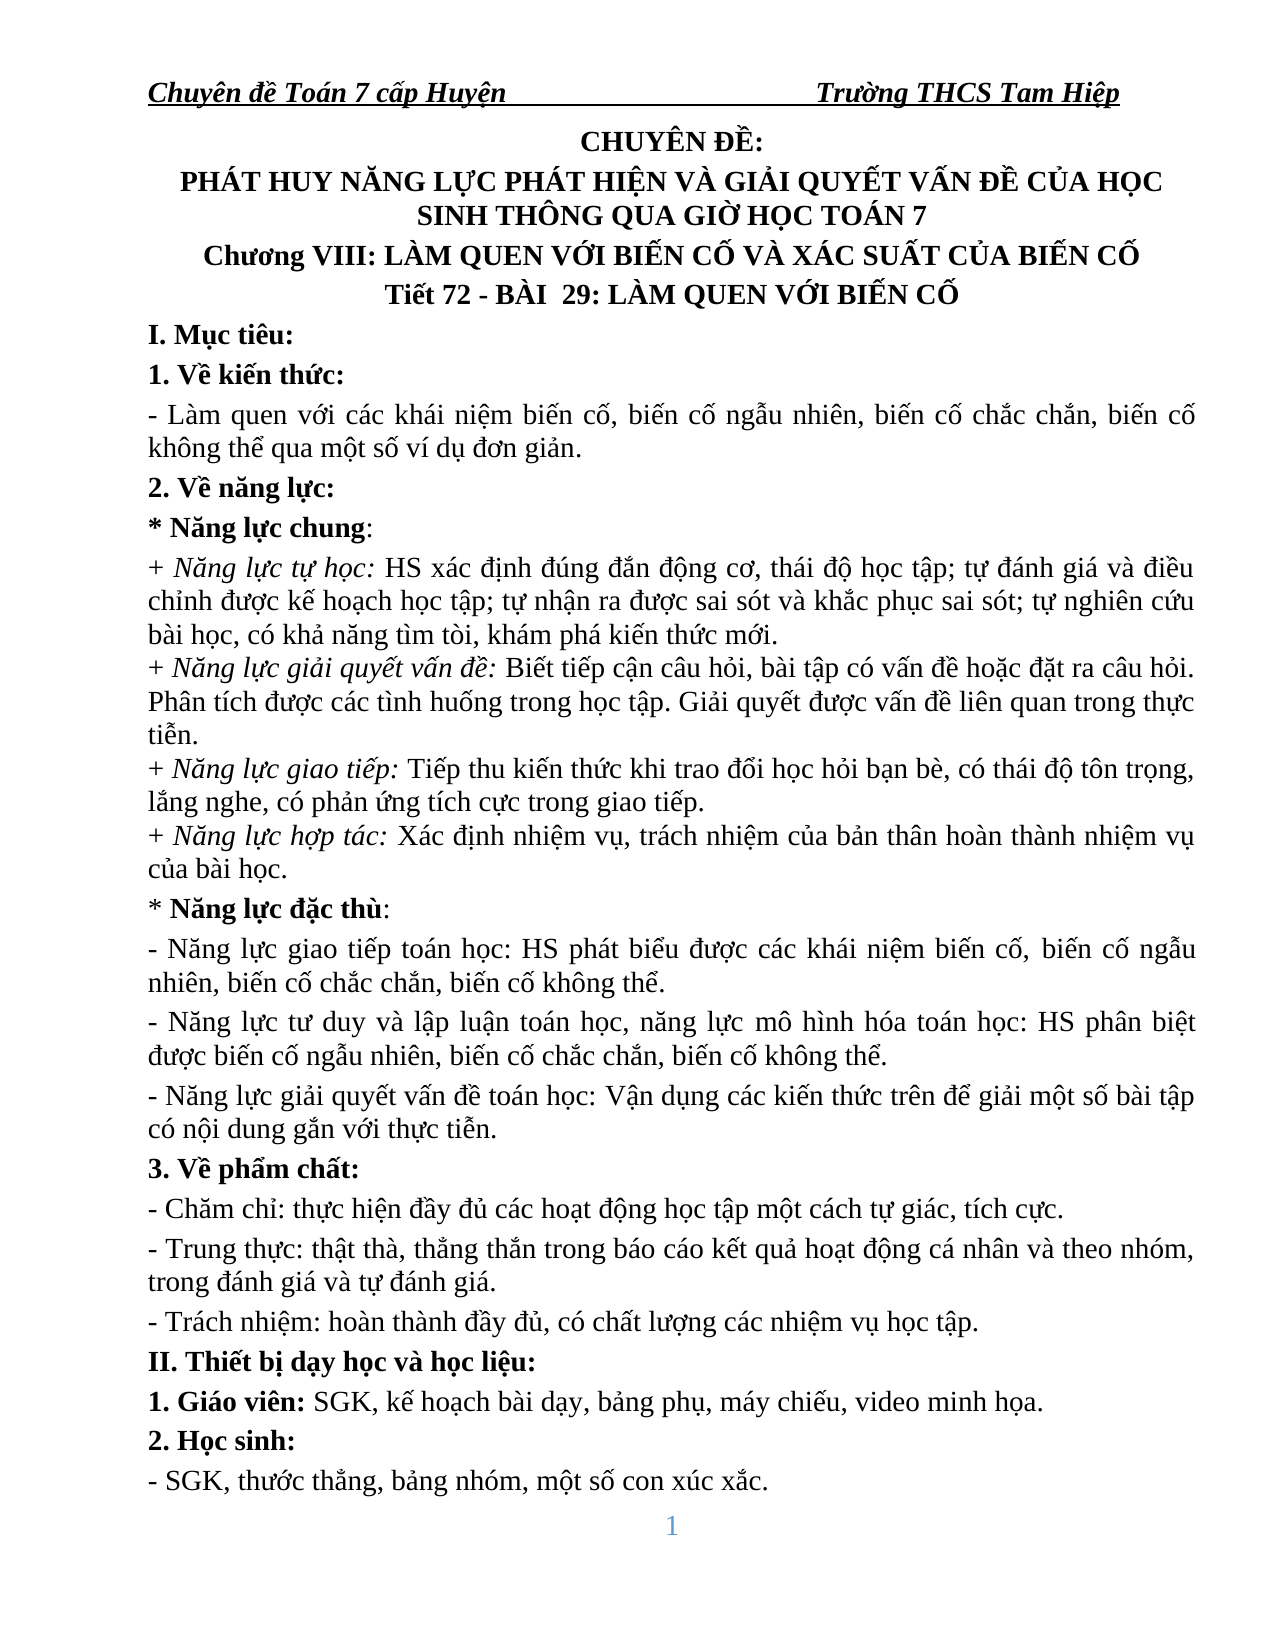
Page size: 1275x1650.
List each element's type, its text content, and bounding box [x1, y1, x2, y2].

text + Năng lực giao tiếp: Tiếp thu kiến thức khi trao đổi học hỏi bạn bè, có thái độ tôn trọng, lắng nghe, có phản ứng tích cực trong giao tiếp. [148, 751, 1196, 818]
text * Năng lực chung: [148, 510, 1196, 543]
text - Trách nhiệm: hoàn thành đầy đủ, có chất lượng các nhiệm vụ học tập. [148, 1304, 1196, 1338]
text 1. Giáo viên: SGK, kế hoạch bài dạy, bảng phụ, máy chiếu, video minh họa. [148, 1384, 1196, 1417]
text - Năng lực giải quyết vấn đề toán học: Vận dụng các kiến thức trên để giải một số bài tập có nội dung gắn với thực tiễn. [148, 1078, 1196, 1145]
text - Làm quen với các khái niệm biến cố, biến cố ngẫu nhiên, biến cố chắc chắn, biến cố không thể qua một số ví dụ đơn giản. [148, 397, 1196, 464]
text - SGK, thước thẳng, bảng nhóm, một số con xúc xắc. [148, 1463, 1196, 1497]
text 2. Học sinh: [148, 1423, 1196, 1457]
text I. Mục tiêu: [148, 317, 1196, 351]
text - Năng lực giao tiếp toán học: HS phát biểu được các khái niệm biến cố, biến cố ngẫu nhiên, biến cố chắc chắn, biến cố không thể. [148, 931, 1196, 998]
text + Năng lực hợp tác: Xác định nhiệm vụ, trách nhiệm của bản thân hoàn thành nhiệm vụ của bài học. [148, 818, 1196, 885]
text PHÁT HUY NĂNG LỰC PHÁT HIỆN VÀ GIẢI QUYẾT VẤN ĐỀ CỦA HỌC SINH THÔNG QUA GIỜ HỌC TOÁN 7 [148, 164, 1196, 231]
text Tiết 72 - BÀI 29: LÀM QUEN VỚI BIẾN CỐ [148, 277, 1196, 311]
text CHUYÊN ĐỀ: [148, 124, 1196, 158]
text - Năng lực tư duy và lập luận toán học, năng lực mô hình hóa toán học: HS phân biệt được biến cố ngẫu nhiên, biến cố chắc chắn, biến cố không thể. [148, 1004, 1196, 1072]
text Chương VIII: LÀM QUEN VỚI BIẾN CỐ VÀ XÁC SUẤT CỦA BIẾN CỐ [148, 238, 1196, 271]
text + Năng lực tự học: HS xác định đúng đắn động cơ, thái độ học tập; tự đánh giá và điều chỉnh được kế hoạch học tập; tự nhận ra được sai sót và khắc phục sai sót; tự nghiên cứu bài học, có khả năng tìm tòi, khám phá kiến thức mới. [148, 550, 1196, 650]
text 1. Về kiến thức: [148, 357, 1196, 391]
text 2. Về năng lực: [148, 470, 1196, 504]
text - Trung thực: thật thà, thẳng thắn trong báo cáo kết quả hoạt động cá nhân và theo nhóm, trong đánh giá và tự đánh giá. [148, 1231, 1196, 1298]
text - Chăm chỉ: thực hiện đầy đủ các hoạt động học tập một cách tự giác, tích cực. [148, 1191, 1196, 1224]
text 3. Về phẩm chất: [148, 1151, 1196, 1185]
text * Năng lực đặc thù: [148, 891, 1196, 925]
text II. Thiết bị dạy học và học liệu: [148, 1344, 1196, 1377]
text + Năng lực giải quyết vấn đề: Biết tiếp cận câu hỏi, bài tập có vấn đề hoặc đặt ra câu hỏi. Phân tích được các tình huống trong học tập. Giải quyết được vấn đề liên quan trong thực tiễn. [148, 650, 1196, 751]
